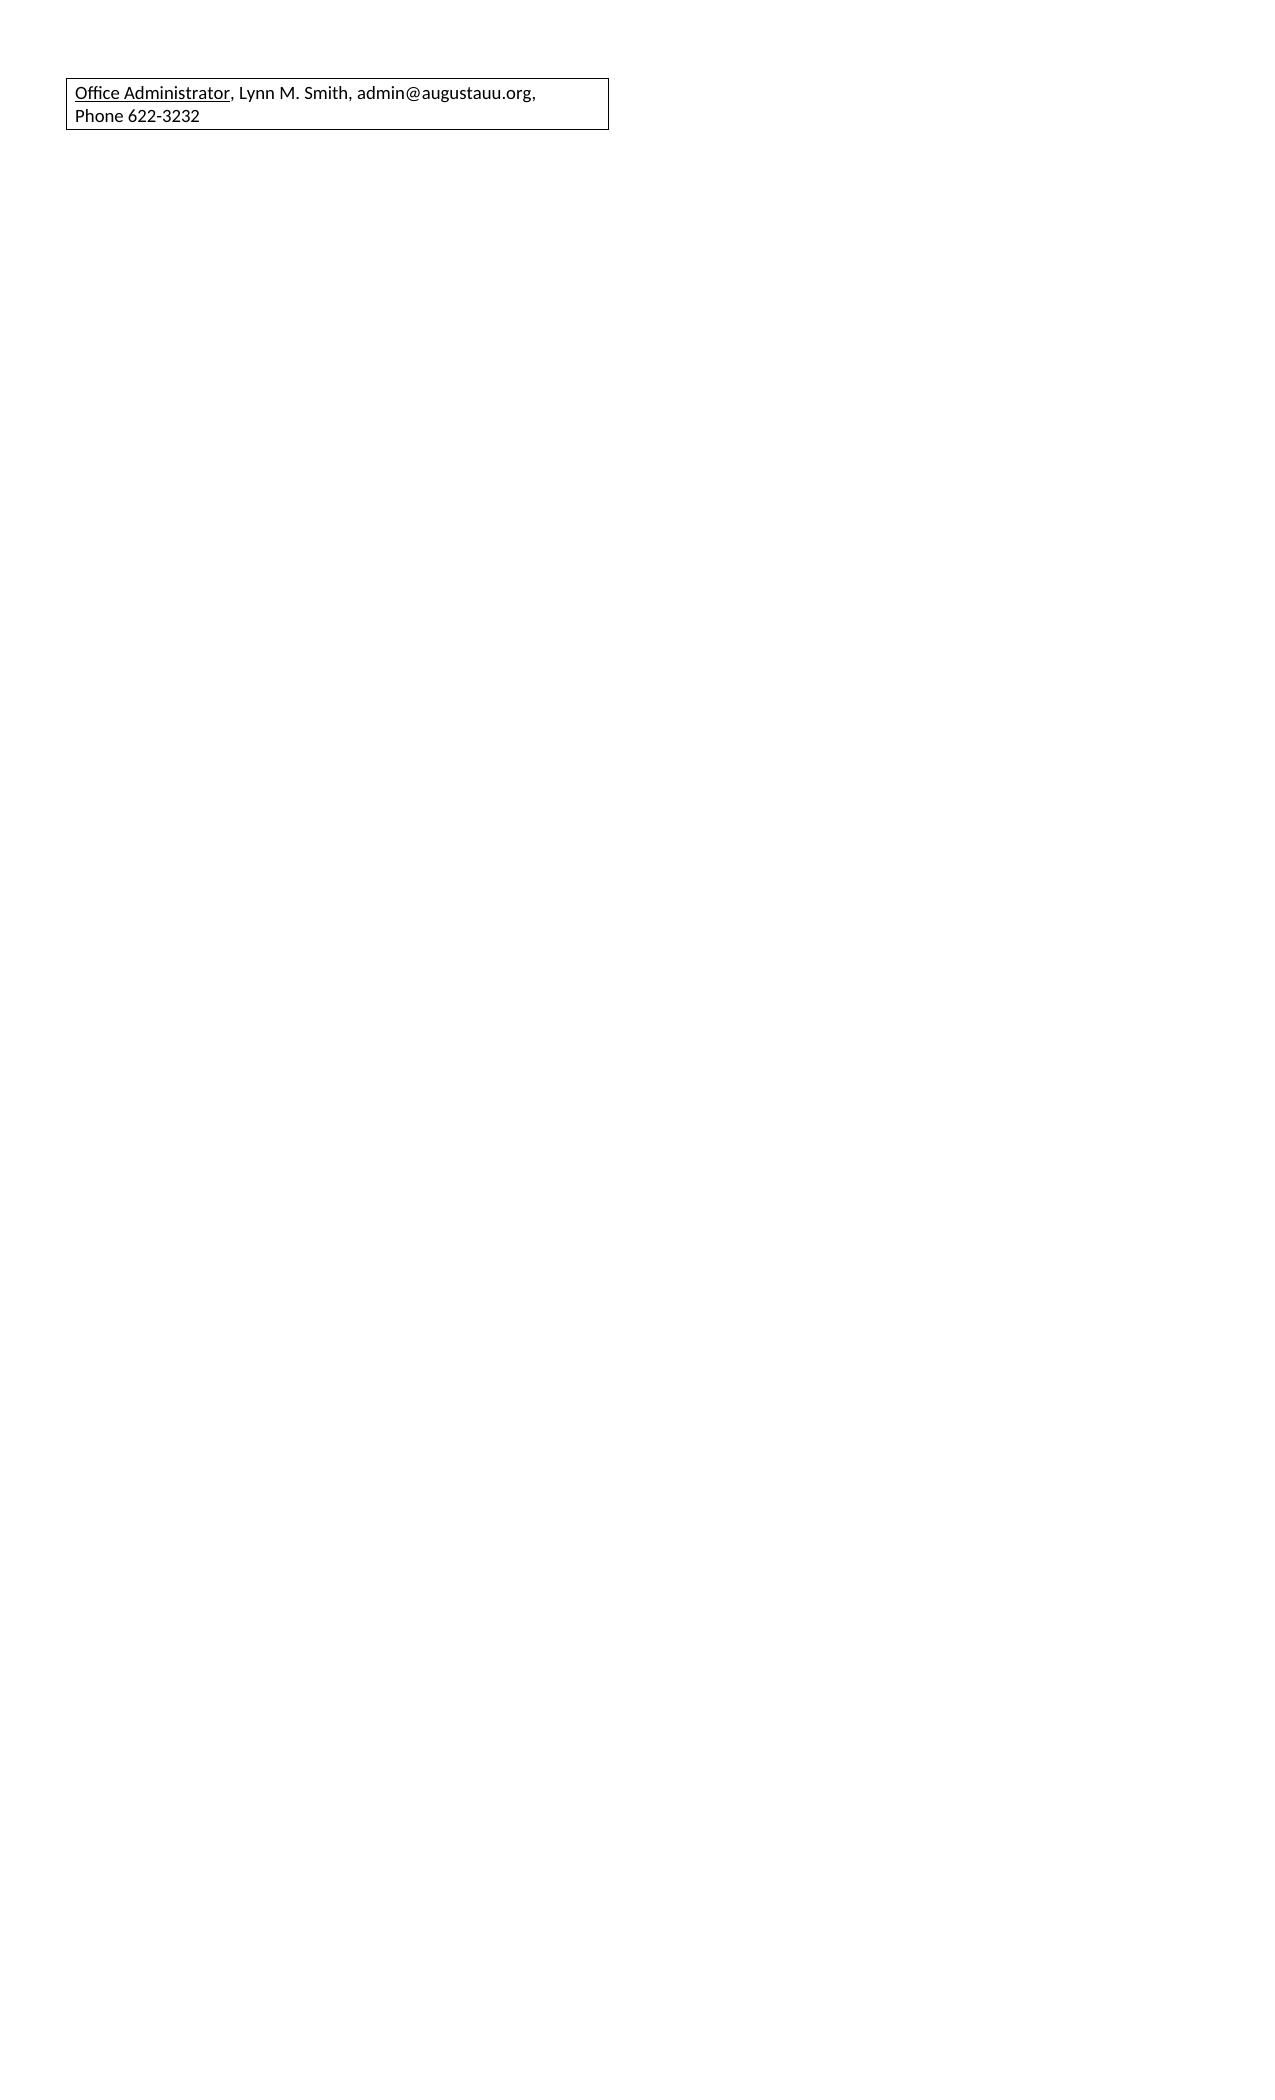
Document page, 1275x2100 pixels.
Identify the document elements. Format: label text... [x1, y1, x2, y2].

text Phone 622-3232 [67, 101, 608, 129]
text Office Administrator, Lynn M. Smith, admin@augustauu.org, [67, 79, 608, 101]
